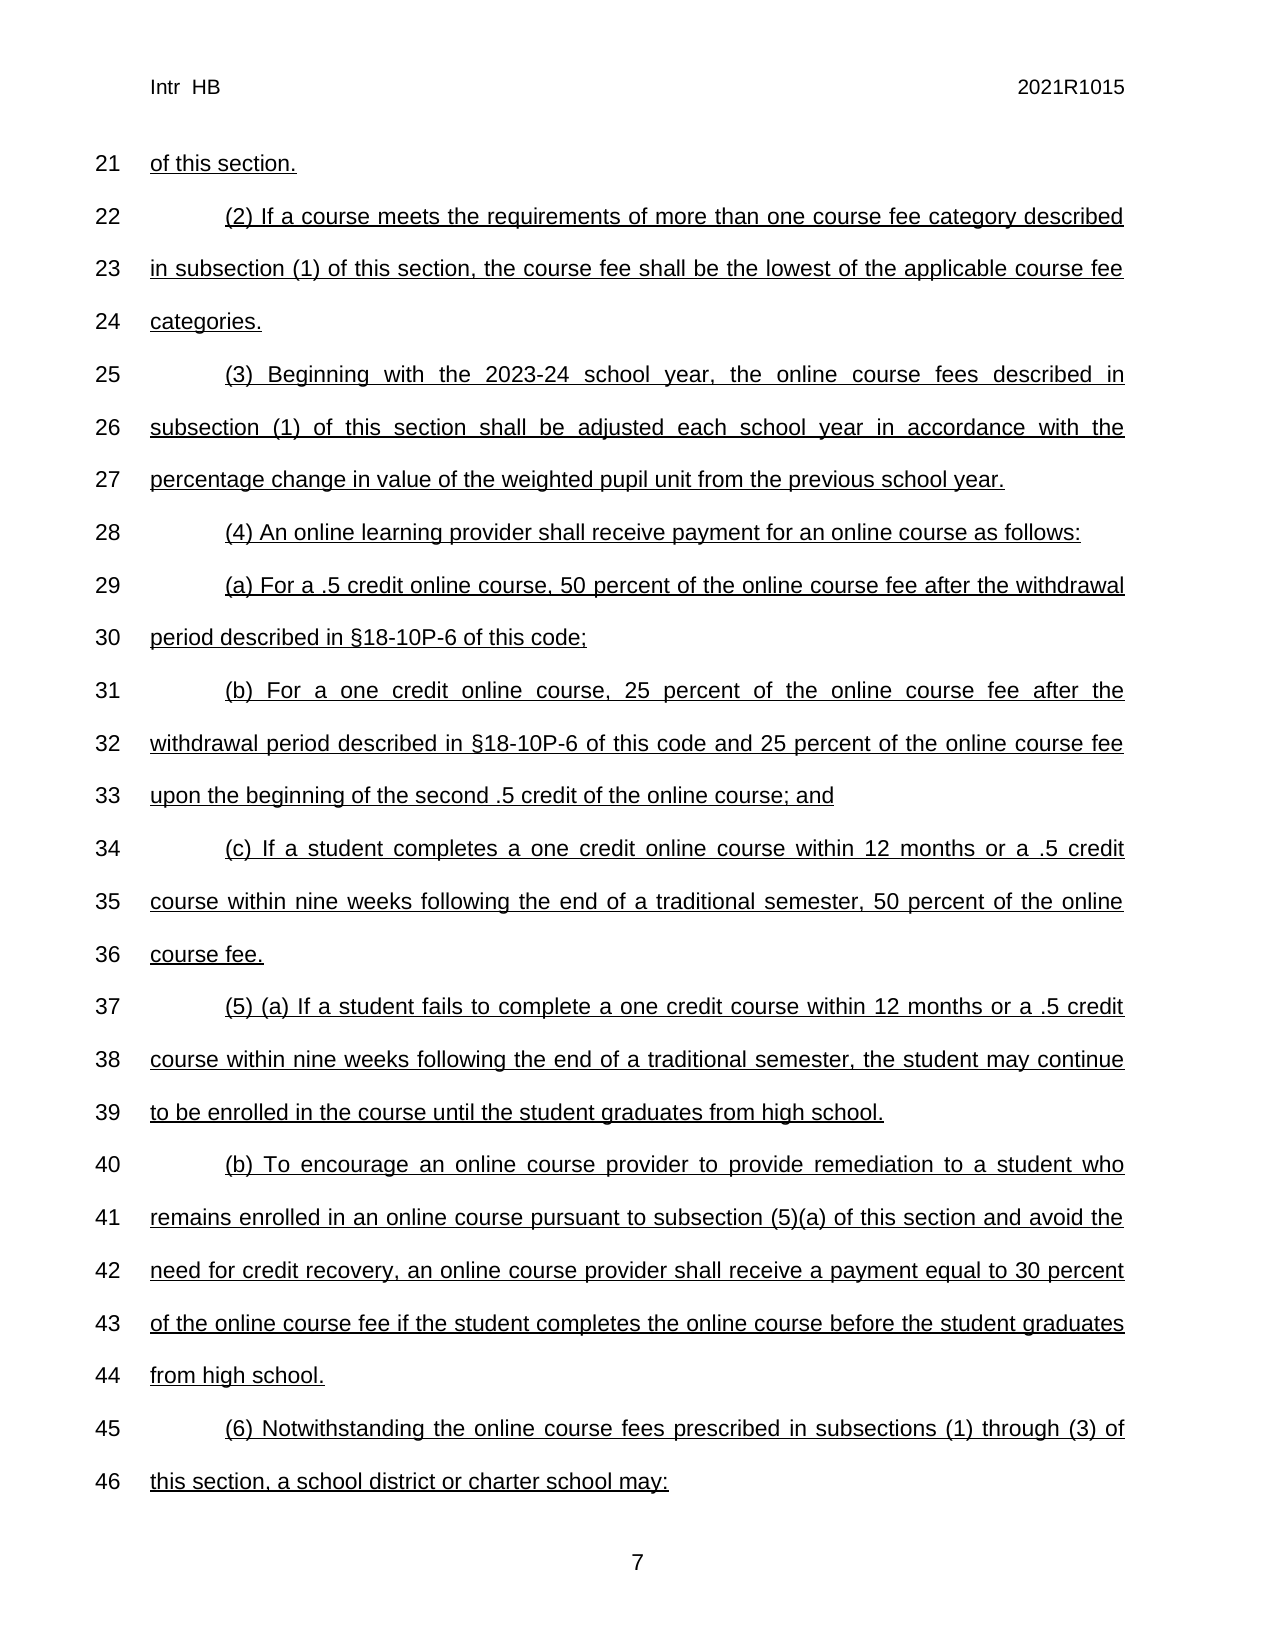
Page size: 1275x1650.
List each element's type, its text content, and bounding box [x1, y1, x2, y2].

text (4) An online learning provider shall receive payment for an online course as follows: [150, 519, 1125, 545]
text (b) To encourage an online course provider to provide remediation to a student who remains enrolled in an online course pursuant to subsection (5)(a) of this section and avoid the need for credit recovery, an online course provider shall receive a payment equal to 30 percent of the online course fee if the student completes the online course before the student graduates from high school. [150, 1151, 1125, 1280]
text (b) To encourage an online course provider to provide remediation to a student who remains enrolled in an online course pursuant to subsection (5)(a) of this section and avoid the need for credit recovery, an online course provider shall receive a payment equal to 30 percent of the online course fee if the student completes the online course before the student graduates from high school. [150, 1281, 1125, 1332]
text (5) (a) If a student fails to complete a one credit course within 12 months or a .5 credit course within nine weeks following the end of a traditional semester, the student may continue to be enrolled in the course until the student graduates from high school. [150, 993, 1125, 1069]
text (3) Beginning with the 2023-24 school year, the online course fees described in subsection (1) of this section shall be adjusted each school year in accordance with the percentage change in value of the weighted pupil unit from the previous school year. [150, 438, 1125, 493]
text (b) For a one credit online course, 25 percent of the online course fee after the withdrawal period described in §18-10P-6 of this code and 25 percent of the online course fee upon the beginning of the second .5 credit of the online course; and [150, 677, 1125, 809]
text (6) Notwithstanding the online course fees prescribed in subsections (1) through (3) of this section, a school district or charter school may: [150, 1415, 1125, 1494]
text (b) To encourage an online course provider to provide remediation to a student who remains enrolled in an online course pursuant to subsection (5)(a) of this section and avoid the need for credit recovery, an online course provider shall receive a payment equal to 30 percent of the online course fee if the student completes the online course before the student graduates from high school. [150, 1334, 1125, 1389]
text (2) If a course meets the requirements of more than one course fee category described in subsection (1) of this section, the course fee shall be the lowest of the applicable course fee categories. [150, 203, 1125, 334]
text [150, 150, 1125, 176]
text (c) If a student completes a one credit online course within 12 months or a .5 credit course within nine weeks following the end of a traditional semester, 50 percent of the online course fee. [150, 835, 1125, 967]
text (3) Beginning with the 2023-24 school year, the online course fees described in subsection (1) of this section shall be adjusted each school year in accordance with the percentage change in value of the weighted pupil unit from the previous school year. [150, 361, 1125, 436]
text (a) For a .5 credit online course, 50 percent of the online course fee after the withdrawal period described in §18-10P-6 of this code; [150, 572, 1125, 651]
text (5) (a) If a student fails to complete a one credit course within 12 months or a .5 credit course within nine weeks following the end of a traditional semester, the student may continue to be enrolled in the course until the student graduates from high school. [150, 1070, 1125, 1125]
